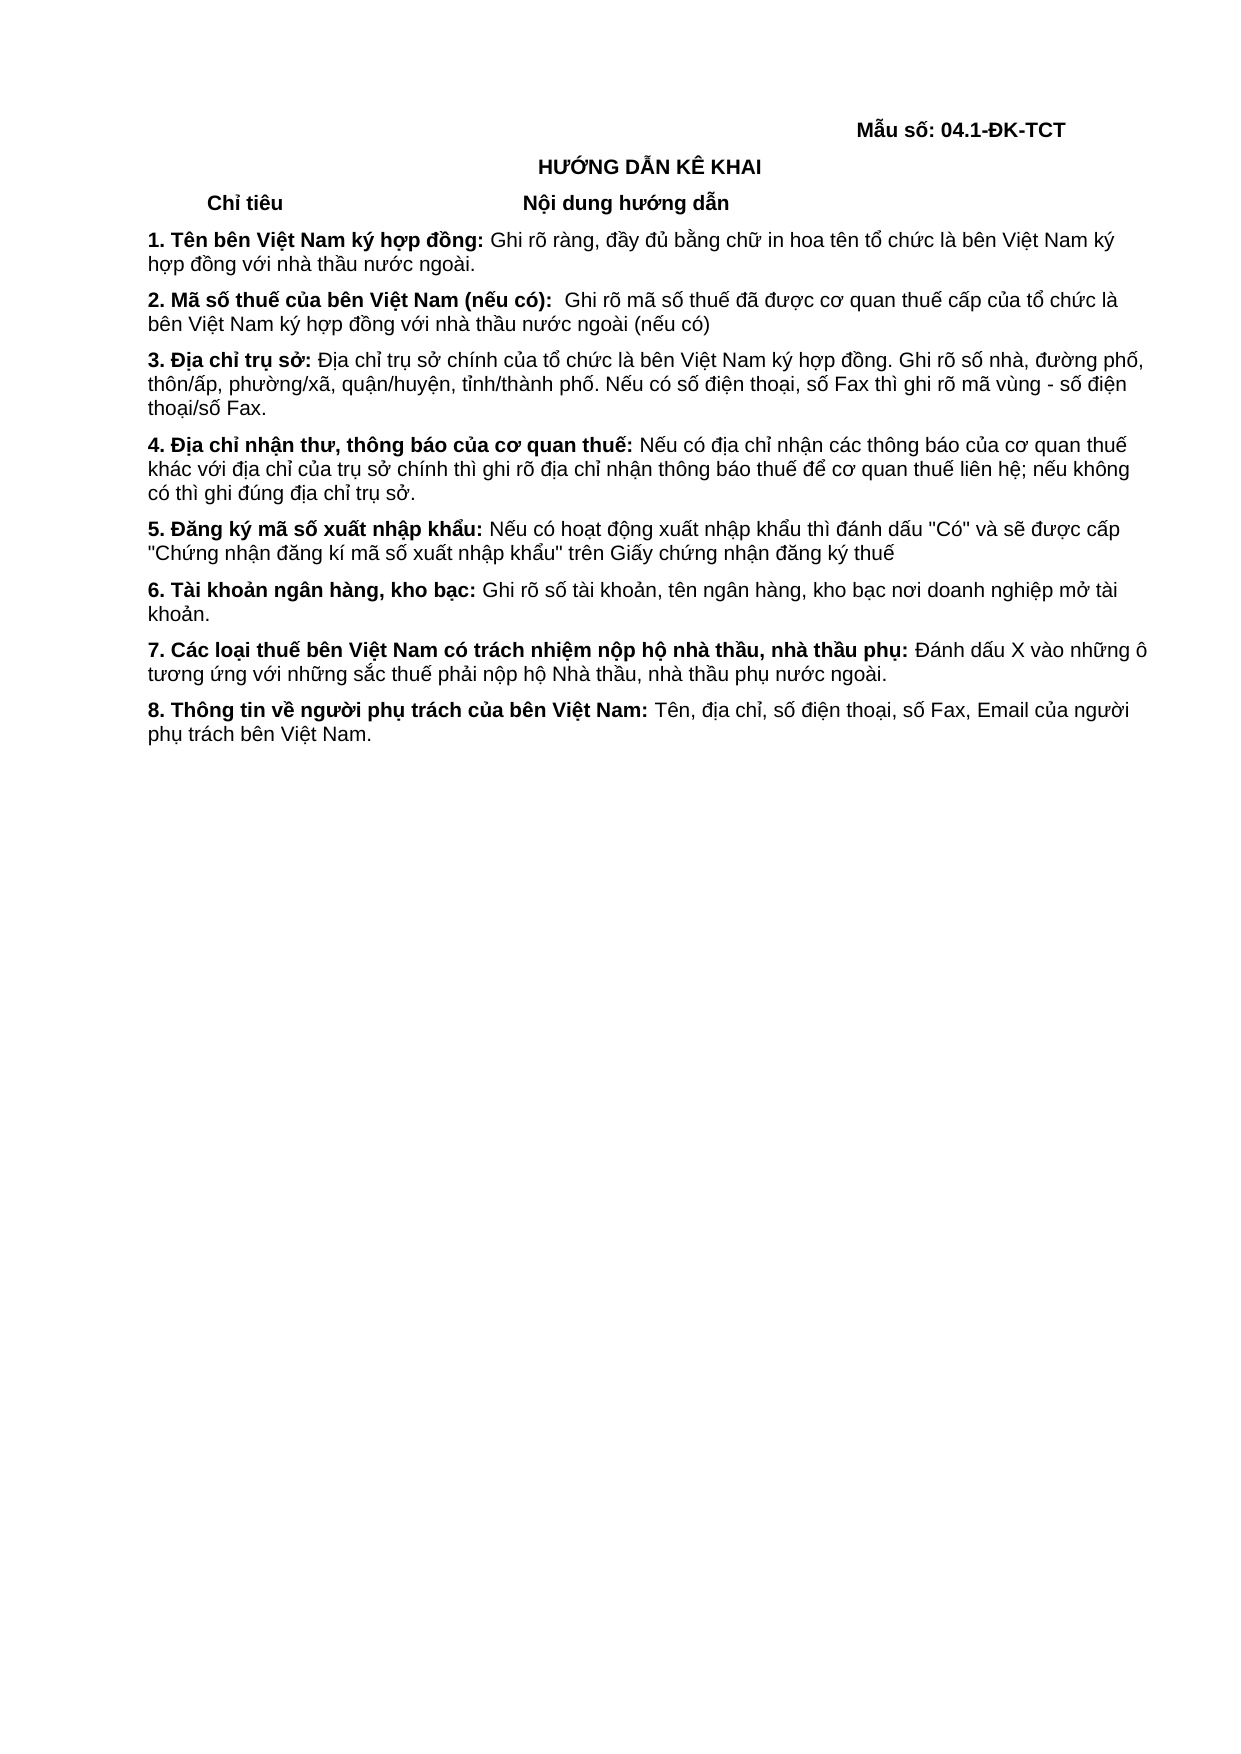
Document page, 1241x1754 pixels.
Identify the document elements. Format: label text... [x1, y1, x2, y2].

text 6. Tài khoản ngân hàng, kho bạc: Ghi rõ số tài khoản, tên ngân hàng, kho bạc nơi doanh nghiệp mở tài khoản. [148, 577, 1152, 625]
subtitle Chỉ tiêu Nội dung hướng dẫn [148, 191, 1152, 215]
text 8. Thông tin về người phụ trách của bên Việt Nam: Tên, địa chỉ, số điện thoại, số Fax, Email của người phụ trách bên Việt Nam. [148, 698, 1152, 746]
text 7. Các loại thuế bên Việt Nam có trách nhiệm nộp hộ nhà thầu, nhà thầu phụ: Đánh dấu X vào những ô tương ứng với những sắc thuế phải nộp hộ Nhà thầu, nhà thầu phụ nước ngoài. [148, 638, 1152, 686]
text 1. Tên bên Việt Nam ký hợp đồng: Ghi rõ ràng, đầy đủ bằng chữ in hoa tên tổ chức là bên Việt Nam ký hợp đồng với nhà thầu nước ngoài. [148, 227, 1152, 275]
text 3. Địa chỉ trụ sở: Địa chỉ trụ sở chính của tổ chức là bên Việt Nam ký hợp đồng. Ghi rõ số nhà, đường phố, thôn/ấp, phường/xã, quận/huyện, tỉnh/thành phố. Nếu có số điện thoại, số Fax thì ghi rõ mã vùng - số điện thoại/số Fax. [148, 348, 1152, 420]
text HƯỚNG DẪN KÊ KHAI [148, 154, 1152, 178]
text Mẫu số: 04.1-ĐK-TCT [148, 118, 1152, 142]
text 5. Đăng ký mã số xuất nhập khẩu: Nếu có hoạt động xuất nhập khẩu thì đánh dấu "Có" và sẽ được cấp "Chứng nhận đăng kí mã số xuất nhập khẩu" trên Giấy chứng nhận đăng ký thuế [148, 517, 1152, 565]
text 4. Địa chỉ nhận thư, thông báo của cơ quan thuế: Nếu có địa chỉ nhận các thông báo của cơ quan thuế khác với địa chỉ của trụ sở chính thì ghi rõ địa chỉ nhận thông báo thuế để cơ quan thuế liên hệ; nếu không có thì ghi đúng địa chỉ trụ sở. [148, 433, 1152, 504]
text 2. Mã số thuế của bên Việt Nam (nếu có): Ghi rõ mã số thuế đã được cơ quan thuế cấp của tổ chức là bên Việt Nam ký hợp đồng với nhà thầu nước ngoài (nếu có) [148, 288, 1152, 336]
